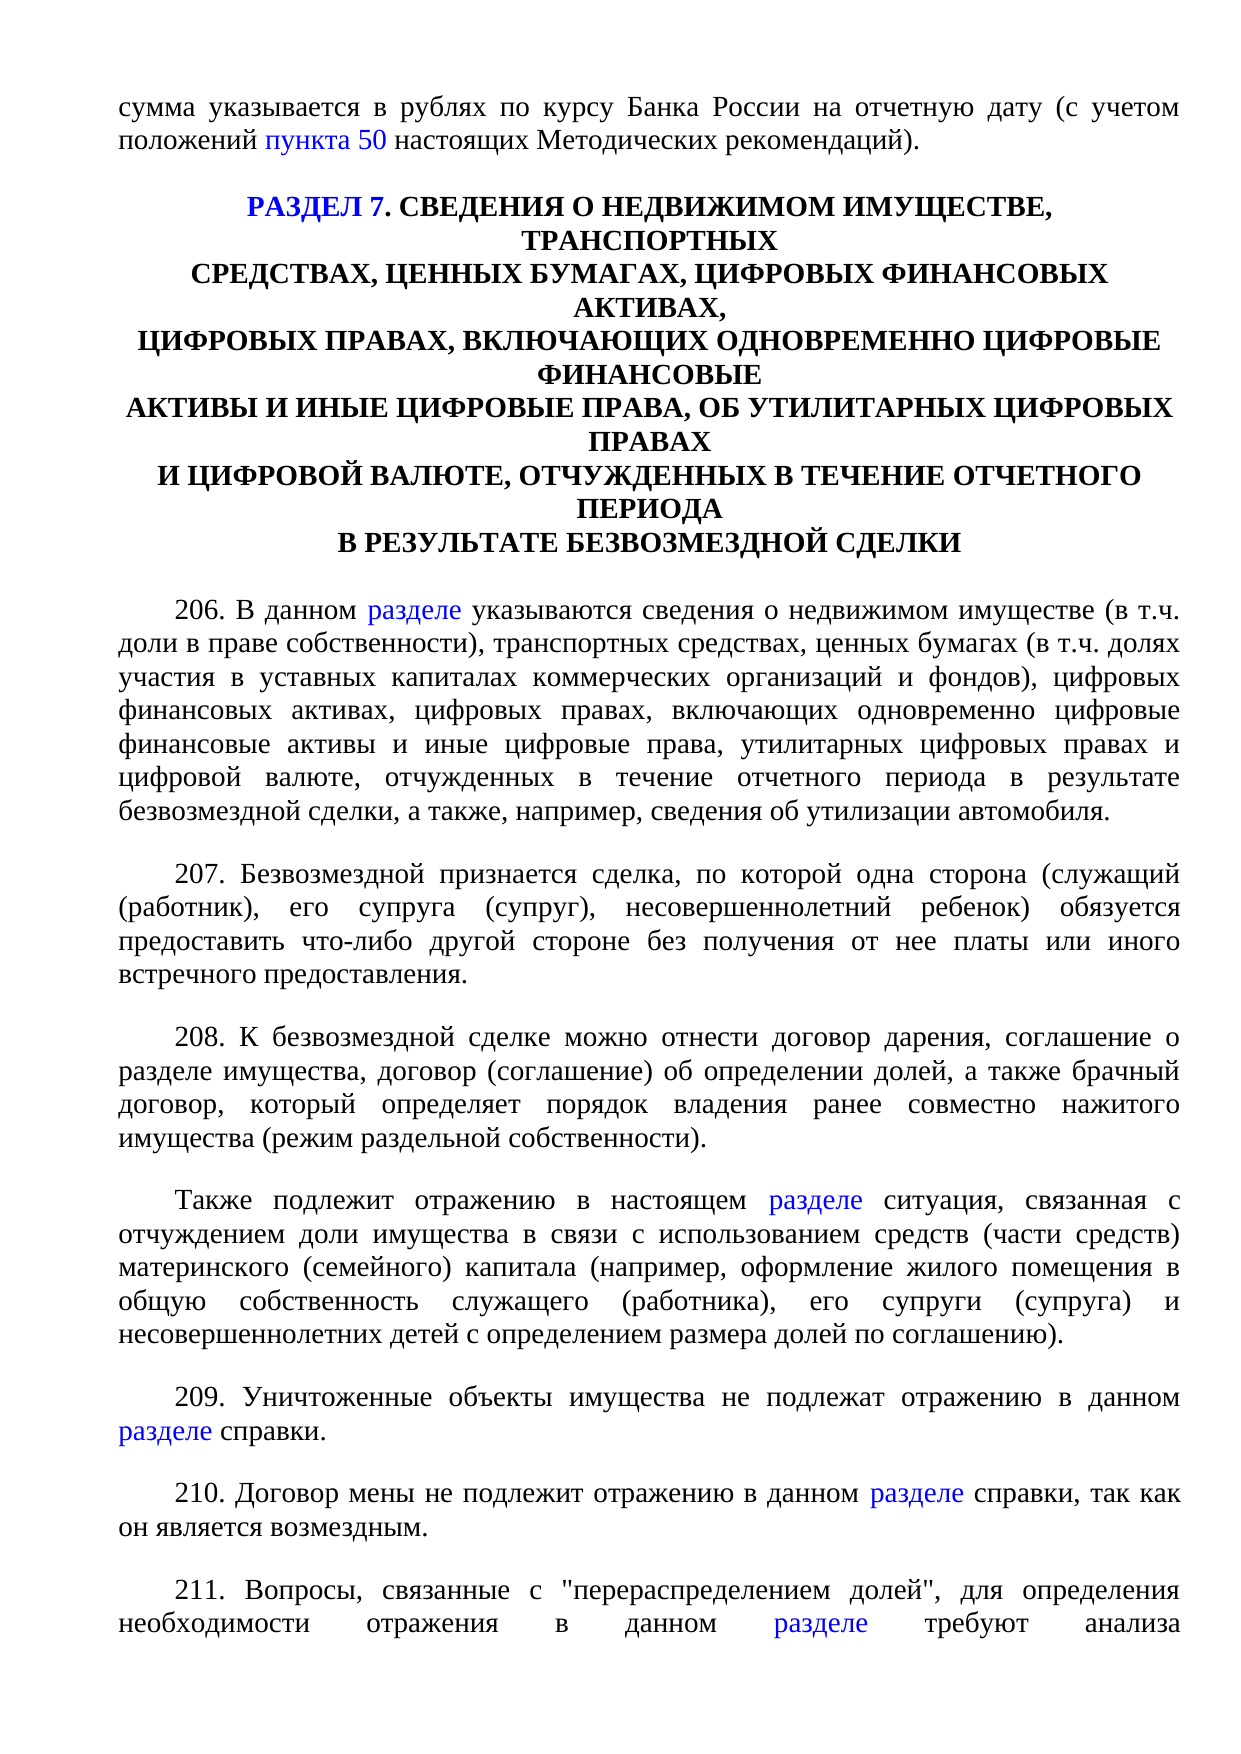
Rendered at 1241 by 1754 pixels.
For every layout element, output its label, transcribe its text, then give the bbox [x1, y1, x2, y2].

text 209. Уничтоженные объекты имущества не подлежат отражению в данном разделе справки. [118, 1379, 1181, 1446]
title СРЕДСТВАХ, ЦЕННЫХ БУМАГАХ, ЦИФРОВЫХ ФИНАНСОВЫХ АКТИВАХ, [118, 256, 1181, 323]
title АКТИВЫ И ИНЫЕ ЦИФРОВЫЕ ПРАВА, ОБ УТИЛИТАРНЫХ ЦИФРОВЫХ ПРАВАХ [118, 391, 1181, 458]
title И ЦИФРОВОЙ ВАЛЮТЕ, ОТЧУЖДЕННЫХ В ТЕЧЕНИЕ ОТЧЕТНОГО ПЕРИОДА [118, 458, 1181, 525]
text Также подлежит отражению в настоящем разделе ситуация, связанная с отчуждением доли имущества в связи с использованием средств (части средств) материнского (семейного) капитала (например, оформление жилого помещения в общую собственность служащего (работника), его супруги (супруга) и несовершеннолетних детей с определением размера долей по соглашению). [118, 1182, 1181, 1350]
text 207. Безвозмездной признается сделка, по которой одна сторона (служащий (работник), его супруга (супруг), несовершеннолетний ребенок) обязуется предоставить что-либо другой стороне без получения от нее платы или иного встречного предоставления. [118, 856, 1181, 990]
title ЦИФРОВЫХ ПРАВАХ, ВКЛЮЧАЮЩИХ ОДНОВРЕМЕННО ЦИФРОВЫЕ ФИНАНСОВЫЕ [118, 323, 1181, 391]
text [118, 89, 1181, 156]
text 206. В данном разделе указываются сведения о недвижимом имуществе (в т.ч. доли в праве собственности), транспортных средствах, ценных бумагах (в т.ч. долях участия в уставных капиталах коммерческих организаций и фондов), цифровых финансовых активах, цифровых правах, включающих одновременно цифровые финансовые активы и иные цифровые права, утилитарных цифровых правах и цифровой валюте, отчужденных в течение отчетного периода в результате безвозмездной сделки, а также, например, сведения об утилизации автомобиля. [118, 592, 1181, 827]
title В РЕЗУЛЬТАТЕ БЕЗВОЗМЕЗДНОЙ СДЕЛКИ [118, 525, 1181, 558]
title РАЗДЕЛ 7. СВЕДЕНИЯ О НЕДВИЖИМОМ ИМУЩЕСТВЕ, ТРАНСПОРТНЫХ [118, 189, 1181, 256]
text 210. Договор мены не подлежит отражению в данном разделе справки, так как он является возмездным. [118, 1476, 1181, 1543]
text 208. К безвозмездной сделке можно отнести договор дарения, соглашение о разделе имущества, договор (соглашение) об определении долей, а также брачный договор, который определяет порядок владения ранее совместно нажитого имущества (режим раздельной собственности). [118, 1019, 1181, 1153]
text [118, 1572, 1181, 1639]
